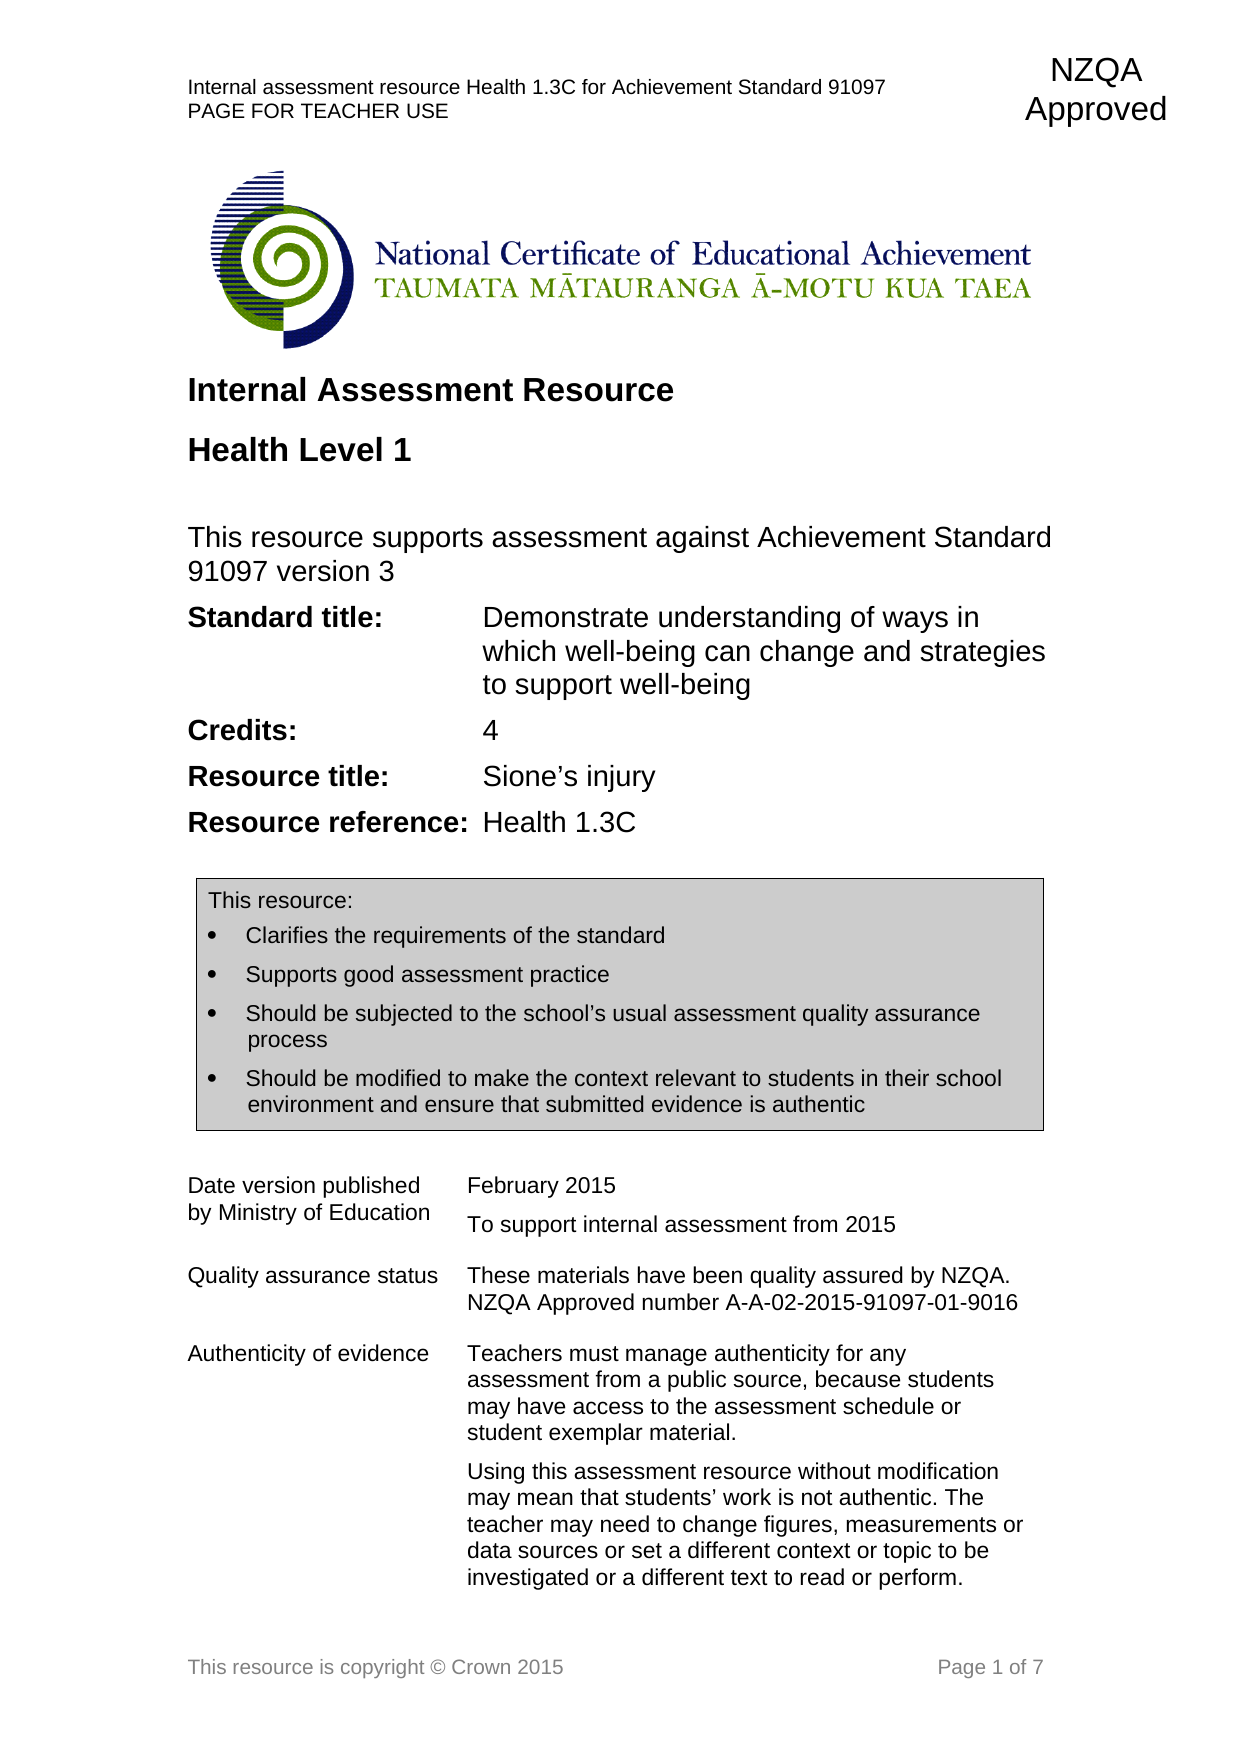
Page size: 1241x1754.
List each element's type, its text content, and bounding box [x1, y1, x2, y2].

text Resource title: Sione’s injury [187, 759, 1053, 793]
text Standard title: Demonstrate understanding of ways in which well-being can change and strategies to support well-being [187, 600, 1053, 701]
text This resource supports assessment against Achievement Standard 91097 version 3 [187, 521, 1053, 588]
table_cell Quality assurance status [176, 1250, 456, 1328]
table_header Date version published by Ministry of Education [176, 1160, 456, 1250]
text Resource reference: Health 1.3C [187, 805, 1053, 839]
table_cell Teachers must manage authenticity for any assessment from a public source, because students may have access to the assessment schedule or student exemplar material. Using this assessment resource without modification may mean that students’ work is not authentic. The teacher may need to change figures, measurements or data sources or set a different context or topic to be investigated or a different text to read or perform. [456, 1328, 1042, 1602]
subtitle Internal Assessment Resource [187, 370, 1053, 409]
text Credits: 4 [187, 713, 1053, 747]
picture [209, 170, 1032, 350]
table_cell These materials have been quality assured by NZQA. NZQA Approved number A-A-02-2015-91097-01-9016 [456, 1250, 1042, 1328]
table_cell Authenticity of evidence [176, 1328, 456, 1602]
table_header This resource: Clarifies the requirements of the standard Supports good assessment practice Should be subjected to the school’s usual assessment quality assurance process Should be modified to make the context relevant to students in their school environment and ensure that submitted evidence is authentic [197, 879, 1043, 1130]
subtitle Health Level 1 [187, 429, 1053, 468]
table_header February 2015 To support internal assessment from 2015 [456, 1160, 1042, 1250]
